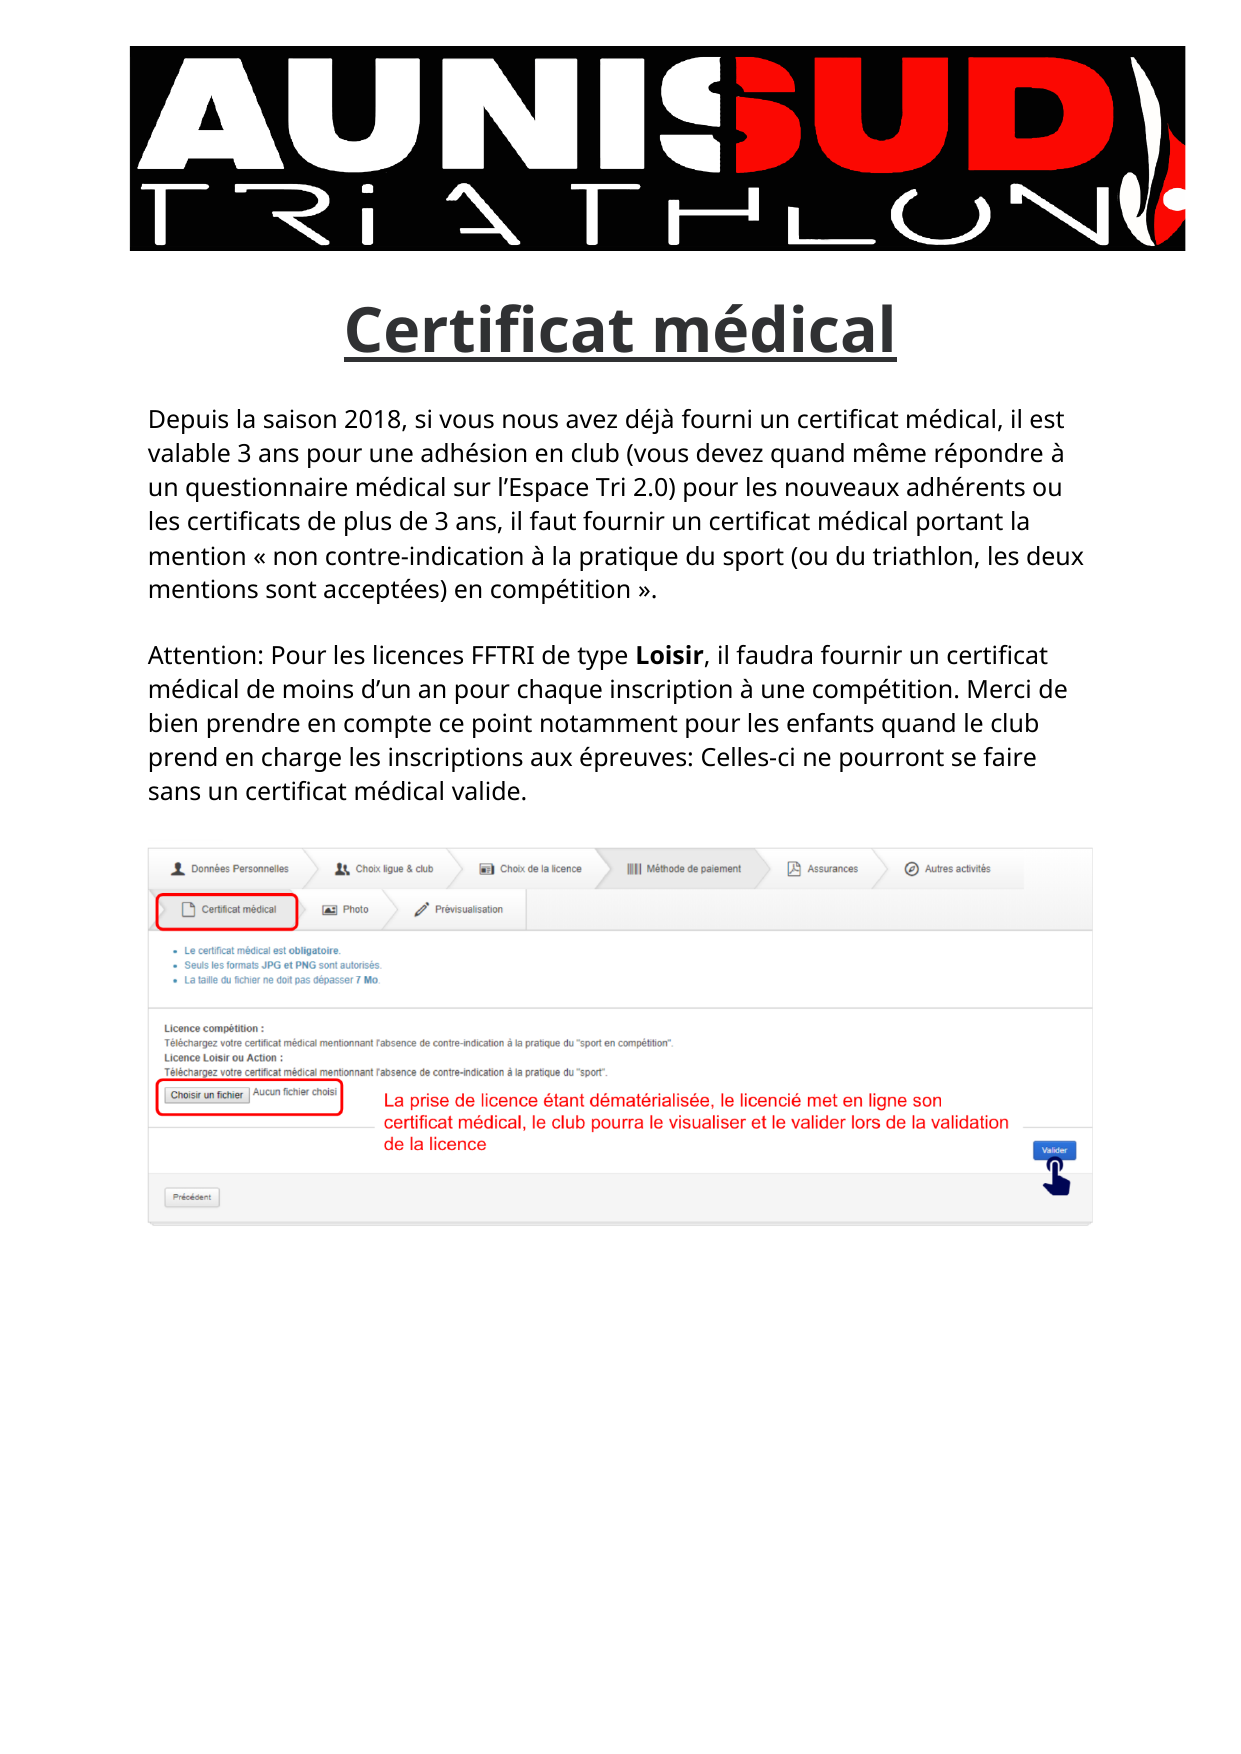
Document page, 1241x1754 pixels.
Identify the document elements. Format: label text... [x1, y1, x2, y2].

text Depuis la saison 2018, si vous nous avez déjà fourni un certificat médical, il est valable 3 ans pour une adhésion en club (vous devez quand même répondre à un questionnaire médical sur l’Espace Tri 2.0) pour les nouveaux adhérents ou les certificats de plus de 3 ans, il faut fournir un certificat médical portant la mention « non contre-indication à la pratique du sport (ou du triathlon, les deux mentions sont acceptées) en compétition ». [148, 402, 1093, 606]
picture [129, 46, 1186, 251]
text Attention: Pour les licences FFTRI de type Loisir, il faudra fournir un certificat médical de moins d’un an pour chaque inscription à une compétition. Merci de bien prendre en compte ce point notamment pour les enfants quand le club prend en charge les inscriptions aux épreuves: Celles-ci ne pourront se faire sans un certificat médical valide. [148, 637, 1093, 808]
picture [147, 839, 1093, 1230]
subtitle Certificat médical [148, 286, 1093, 371]
